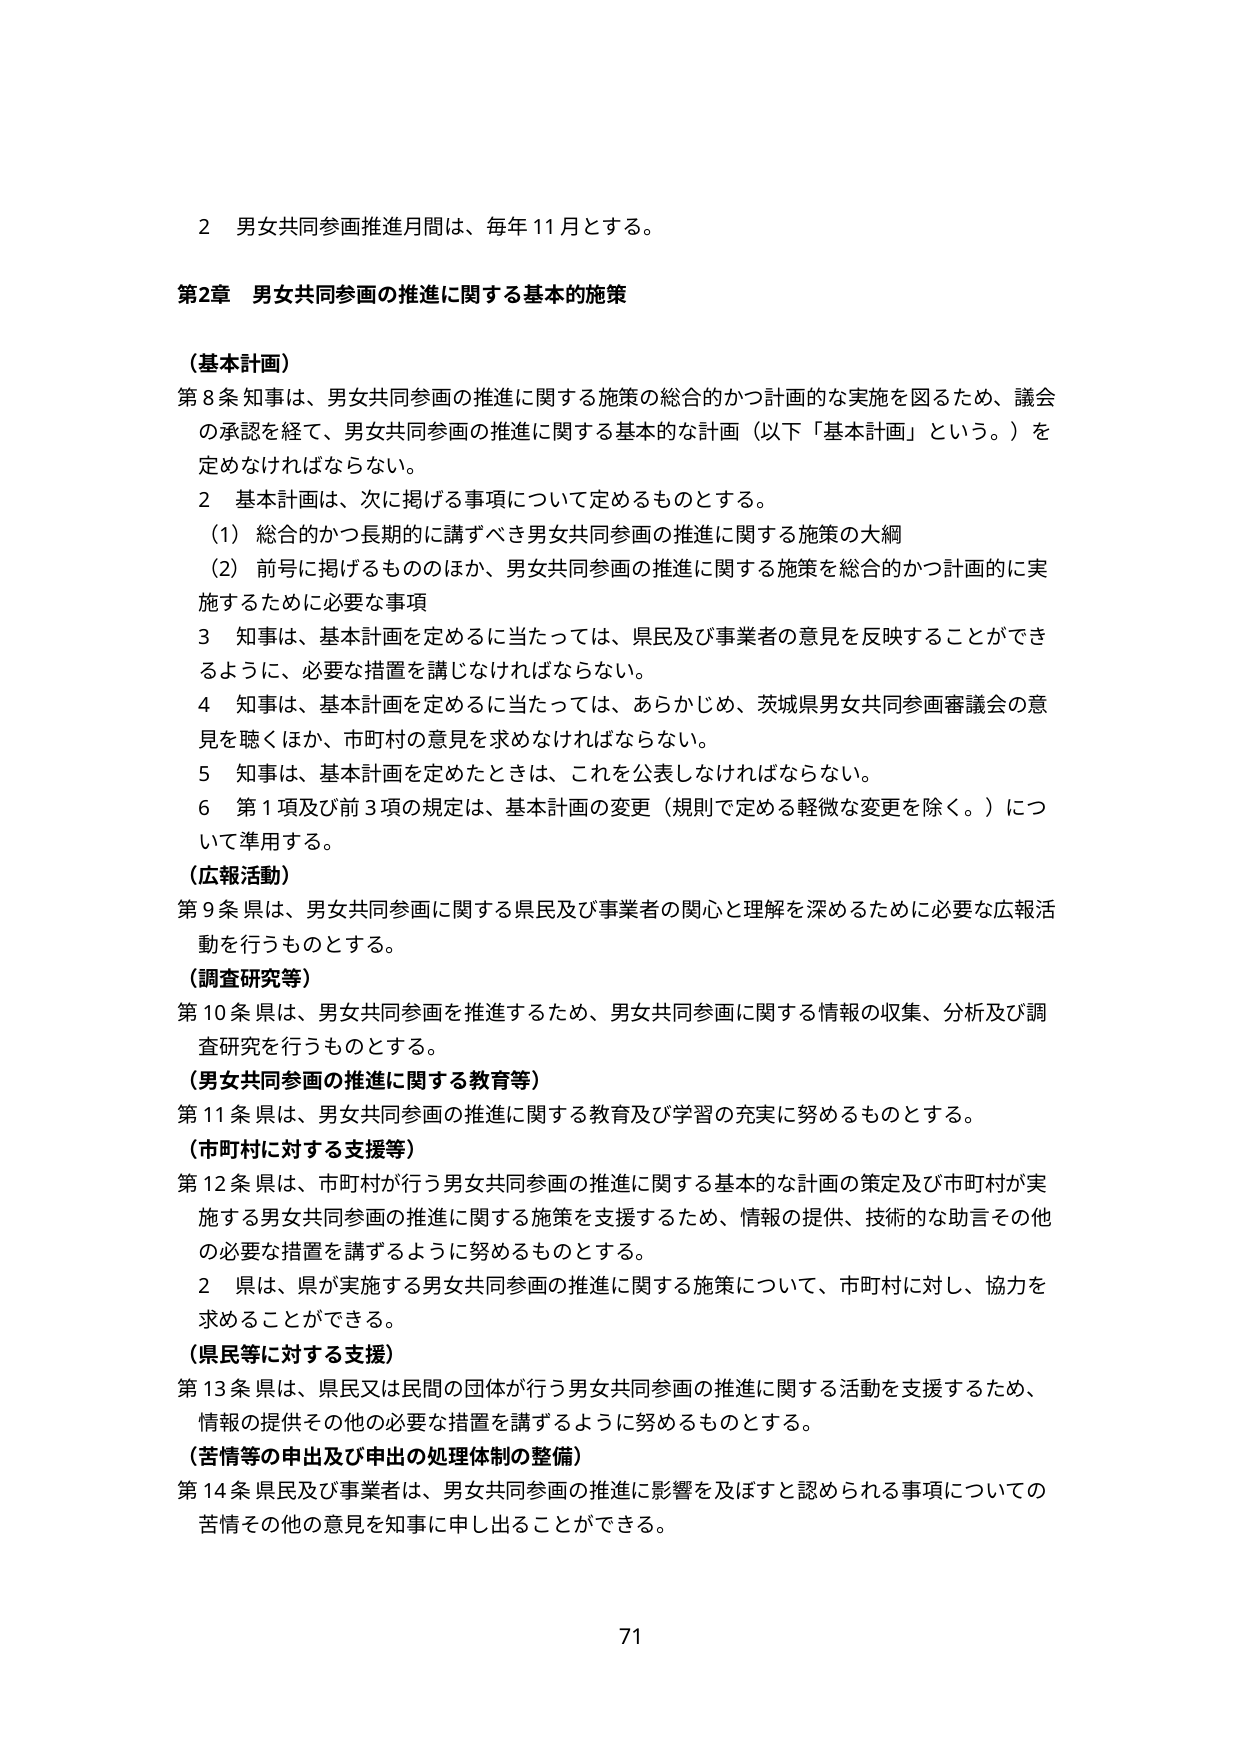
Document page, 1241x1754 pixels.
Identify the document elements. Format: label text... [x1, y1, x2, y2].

text 第9条 県は、男女共同参画に関する県民及び事業者の関心と理解を深めるために必要な広報活動を行うものとする。 [177, 892, 1063, 960]
text 6 第1項及び前3項の規定は、基本計画の変更（規則で定める軽微な変更を除く。）について準用する。 [198, 789, 1063, 858]
text 5 知事は、基本計画を定めたときは、これを公表しなければならない。 [177, 755, 1063, 789]
text （1） 総合的かつ長期的に講ずべき男女共同参画の推進に関する施策の大綱 [177, 516, 1063, 550]
text 第12条 県は、市町村が行う男女共同参画の推進に関する基本的な計画の策定及び市町村が実施する男女共同参画の推進に関する施策を支援するため、情報の提供、技術的な助言その他の必要な措置を講ずるように努めるものとする。 [177, 1165, 1063, 1268]
text （市町村に対する支援等） [177, 1131, 1063, 1165]
text 第8条 知事は、男女共同参画の推進に関する施策の総合的かつ計画的な実施を図るため、議会の承認を経て、男女共同参画の推進に関する基本的な計画（以下「基本計画」という。）を定めなければならない。 [177, 379, 1063, 482]
text 第13条 県は、県民又は民間の団体が行う男女共同参画の推進に関する活動を支援するため、情報の提供その他の必要な措置を講ずるように努めるものとする。 [177, 1370, 1063, 1438]
text （男女共同参画の推進に関する教育等） [177, 1063, 1063, 1097]
text （2） 前号に掲げるもののほか、男女共同参画の推進に関する施策を総合的かつ計画的に実施するために必要な事項 [198, 550, 1063, 618]
text 第10条 県は、男女共同参画を推進するため、男女共同参画に関する情報の収集、分析及び調査研究を行うものとする。 [177, 994, 1063, 1063]
text （県民等に対する支援） [177, 1336, 1063, 1370]
text （広報活動） [177, 858, 1063, 892]
text （調査研究等） [177, 960, 1063, 994]
list 男女共同参画の推進に関する基本的施策 [177, 277, 1063, 311]
text 3 知事は、基本計画を定めるに当たっては、県民及び事業者の意見を反映することができるように、必要な措置を講じなければならない。 [198, 618, 1063, 687]
text （苦情等の申出及び申出の処理体制の整備） [177, 1438, 1063, 1473]
text 第14条 県民及び事業者は、男女共同参画の推進に影響を及ぼすと認められる事項についての苦情その他の意見を知事に申し出ることができる。 [177, 1473, 1063, 1541]
text 4 知事は、基本計画を定めるに当たっては、あらかじめ、茨城県男女共同参画審議会の意見を聴くほか、市町村の意見を求めなければならない。 [198, 687, 1063, 755]
text 2 基本計画は、次に掲げる事項について定めるものとする。 [177, 482, 1063, 516]
text （基本計画） [177, 345, 1063, 379]
text 2 県は、県が実施する男女共同参画の推進に関する施策について、市町村に対し、協力を求めることができる。 [198, 1268, 1063, 1336]
text 2 男女共同参画推進月間は、毎年11月とする。 [177, 208, 1063, 243]
text 第11条 県は、男女共同参画の推進に関する教育及び学習の充実に努めるものとする。 [177, 1097, 1063, 1131]
